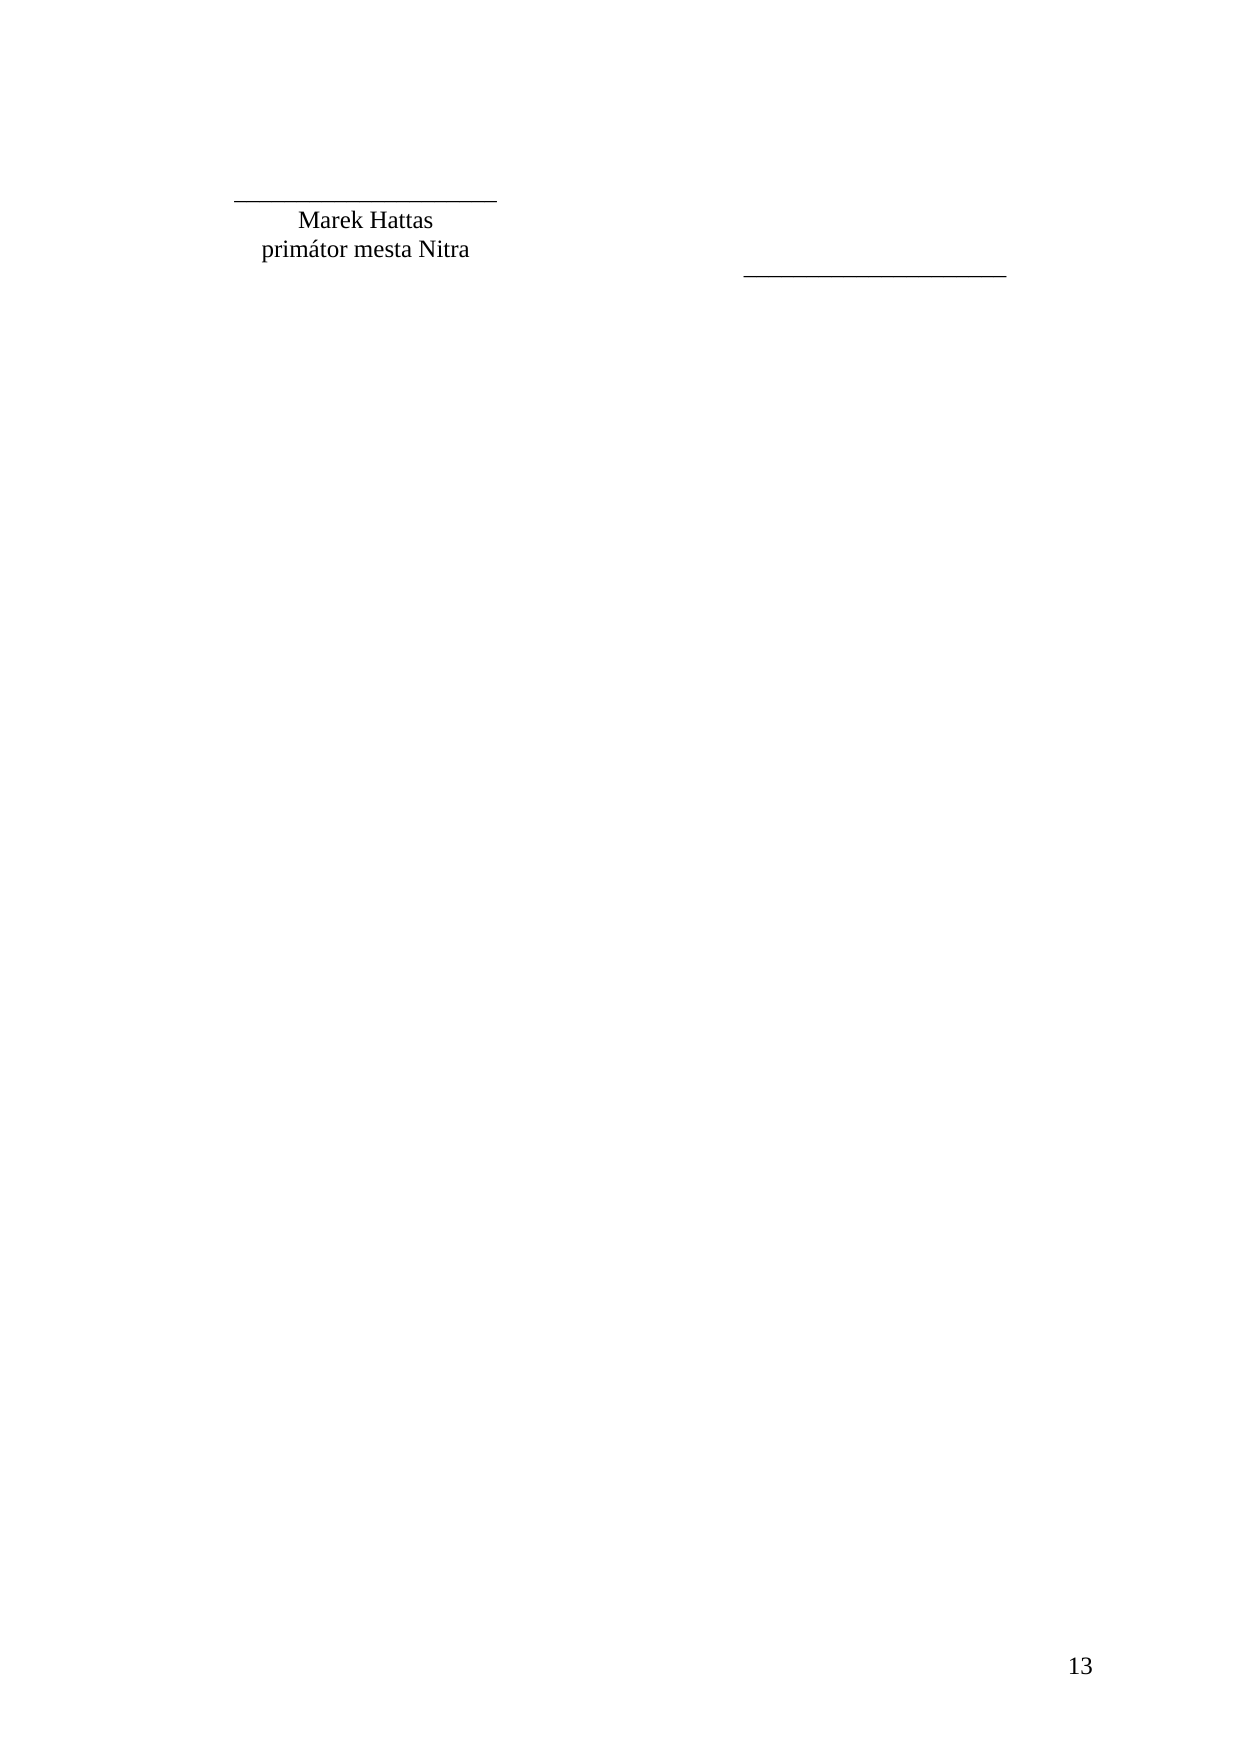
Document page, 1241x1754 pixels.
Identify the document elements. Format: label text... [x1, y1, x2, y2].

text _____________________ [657, 251, 1093, 280]
text primátor mesta Nitra [148, 234, 583, 263]
text Marek Hattas [148, 205, 583, 234]
text _____________________ [148, 176, 583, 205]
